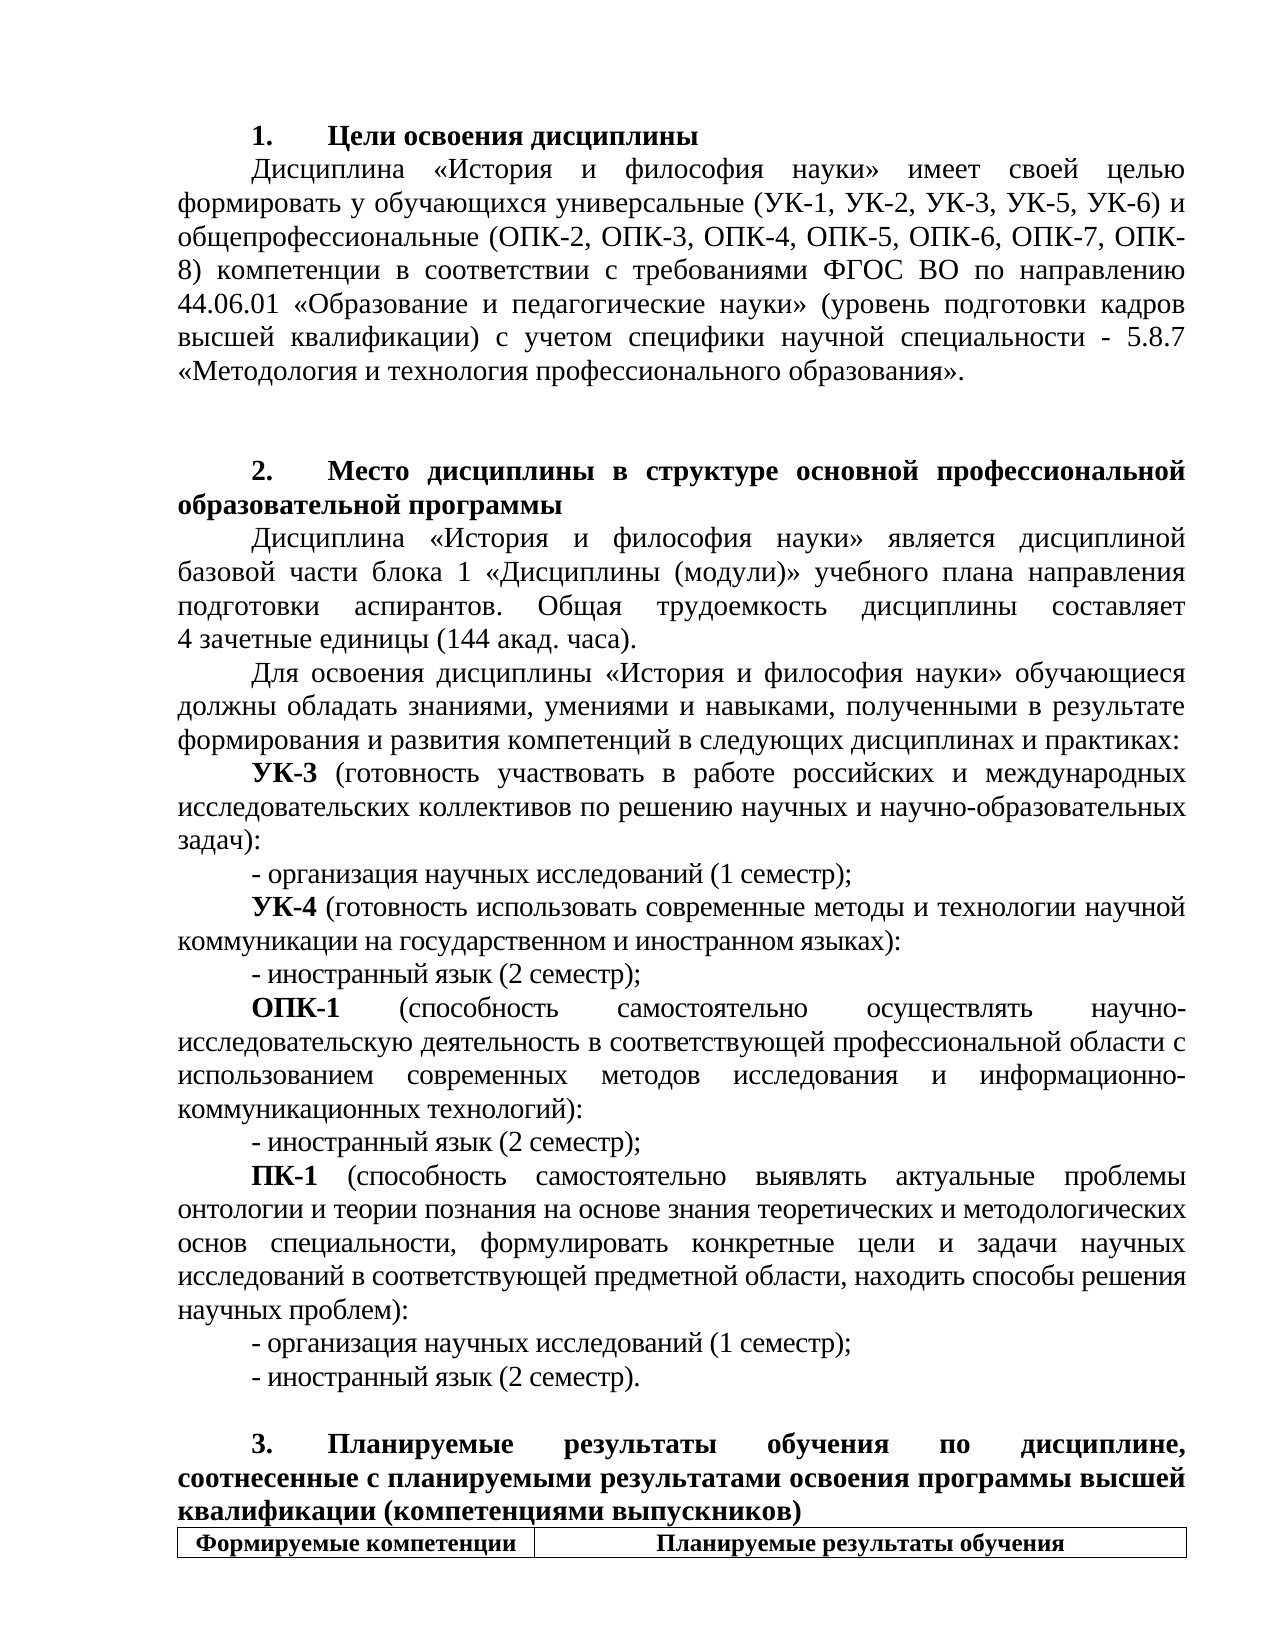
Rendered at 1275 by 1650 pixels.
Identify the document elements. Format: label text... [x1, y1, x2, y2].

list Место дисциплины в структуре основной профессиональной образовательной программы [177, 453, 1186, 521]
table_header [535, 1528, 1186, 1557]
text - иностранный язык (2 семестр); [177, 1124, 1186, 1158]
text ОПК-1 (способность самостоятельно осуществлять научно-исследовательскую деятельность в соответствующей профессиональной области с использованием современных методов исследования и информационно-коммуникационных технологий): [177, 990, 1186, 1124]
text - иностранный язык (2 семестр); [177, 957, 1186, 990]
text - организация научных исследований (1 семестр); [177, 856, 1186, 889]
list Планируемые результаты обучения по дисциплине, соотнесенные с планируемыми результатами освоения программы высшей квалификации (компетенциями выпускников) [177, 1426, 1186, 1527]
text УК-3 (готовность участвовать в работе российских и международных исследовательских коллективов по решению научных и научно-образовательных задач): [177, 755, 1186, 856]
text - иностранный язык (2 семестр). [177, 1359, 1186, 1393]
text УК-4 (готовность использовать современные методы и технологии научной коммуникации на государственном и иностранном языках): [177, 889, 1186, 957]
list Цели освоения дисциплины [177, 118, 1186, 152]
text ПК-1 (способность самостоятельно выявлять актуальные проблемы онтологии и теории познания на основе знания теоретических и методологических основ специальности, формулировать конкретные цели и задачи научных исследований в соответствующей предметной области, находить способы решения научных проблем): [177, 1158, 1186, 1326]
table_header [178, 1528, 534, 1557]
text Дисциплина «История и философия науки» является дисциплиной базовой части блока 1 «Дисциплины (модули)» учебного плана направления подготовки аспирантов. Общая трудоемкость дисциплины составляет 4 зачетные единицы (144 акад. часа). [177, 521, 1186, 655]
text Для освоения дисциплины «История и философия науки» обучающиеся должны обладать знаниями, умениями и навыками, полученными в результате формирования и развития компетенций в следующих дисциплинах и практиках: [177, 655, 1186, 755]
text Дисциплина «История и философия науки» имеет своей целью формировать у обучающихся универсальные (УК-1, УК-2, УК-3, УК-5, УК-6) и общепрофессиональные (ОПК-2, ОПК-3, ОПК-4, ОПК-5, ОПК-6, ОПК-7, ОПК-8) компетенции в соответствии с требованиями ФГОС ВО по направлению 44.06.01 «Образование и педагогические науки» (уровень подготовки кадров высшей квалификации) с учетом специфики научной специальности - 5.8.7 «Методология и технология профессионального образования». [177, 152, 1186, 386]
text - организация научных исследований (1 семестр); [177, 1326, 1186, 1359]
